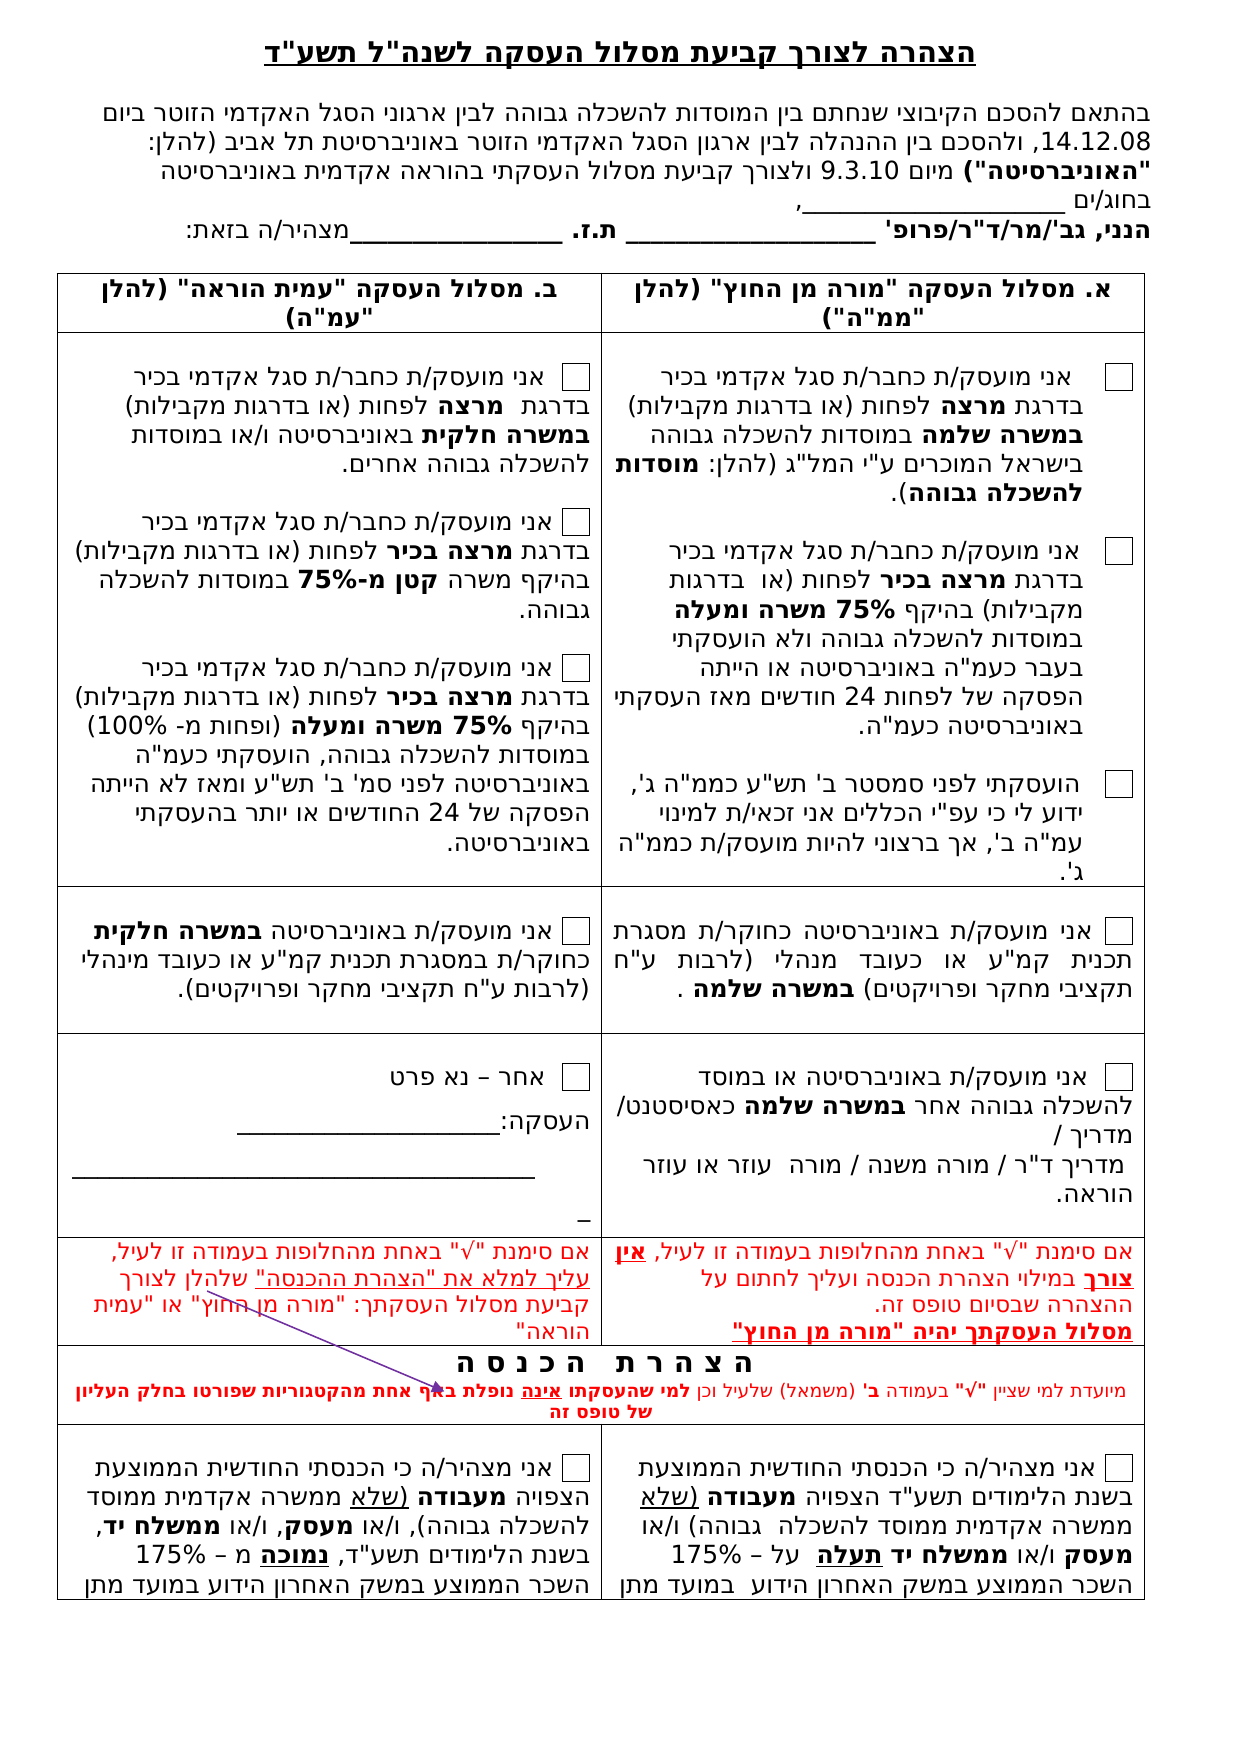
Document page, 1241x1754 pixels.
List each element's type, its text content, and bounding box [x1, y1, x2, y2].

table_cell אם סימנת "√" באחת מהחלופות בעמודה זו לעיל, עליך למלא את "הצהרת ההכנסה" שלהלן לצורך קביעת מסלול העסקתך: "מורה מן החוץ" או "עמית הוראה" [58, 1238, 601, 1345]
text הנני, גב'/מר/ד"ר/פרופ' ____________________ ת.ז. _________________מצהיר/ה בזאת: [89, 215, 1152, 244]
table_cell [58, 1425, 601, 1599]
table_header א. מסלול העסקה "מורה מן החוץ" (להלן "ממ"ה") [602, 274, 1144, 332]
table_cell אני מועסק/ת באוניברסיטה או במוסד להשכלה גבוהה אחר במשרה שלמה כאסיסטנט/ מדריך / מדריך ד"ר / מורה משנה / מורה עוזר או עוזר הוראה. [602, 1034, 1144, 1237]
table_header ב. מסלול העסקה "עמית הוראה" (להלן "עמ"ה) [58, 274, 601, 332]
table_cell ה צ ה ר ת ה כ נ ס ה מיועדת למי שציין "√" בעמודה ב' (משמאל) שלעיל וכן למי שהעסקתו אינה נופלת באף אחת מהקטגוריות שפורטו בחלק העליון של טופס זה [58, 1346, 1144, 1423]
table_cell אחר – נא פרט העסקה:_____________________ ______________________________________ [58, 1034, 601, 1237]
table_cell אני מועסק/ת כחבר/ת סגל אקדמי בכיר בדרגת מרצה לפחות (או בדרגות מקבילות) במשרה שלמה במוסדות להשכלה גבוהה בישראל המוכרים ע"י המל"ג (להלן: מוסדות להשכלה גבוהה). אני מועסק/ת כחבר/ת סגל אקדמי בכיר בדרגת מרצה בכיר לפחות (או בדרגות מקבילות) בהיקף 75% משרה ומעלה במוסדות להשכלה גבוהה ולא הועסקתי בעבר כעמ"ה באוניברסיטה או הייתה הפסקה של לפחות 24 חודשים מאז העסקתי באוניברסיטה כעמ"ה. הועסקתי לפני סמסטר ב' תש"ע כממ"ה ג', ידוע לי כי עפ"י הכללים אני זכאי/ת למינוי עמ"ה ב', אך ברצוני להיות מועסק/ת כממ"ה ג'. [602, 333, 1144, 886]
table_cell אני מועסק/ת באוניברסיטה במשרה חלקית כחוקר/ת במסגרת תכנית קמ"ע או כעובד מינהלי (לרבות ע"ח תקציבי מחקר ופרויקטים). [58, 887, 601, 1032]
text הצהרה לצורך קביעת מסלול העסקה לשנה"ל תשע"ד [89, 35, 1152, 69]
table_cell אני מועסק/ת באוניברסיטה כחוקר/ת מסגרת תכנית קמ"ע או כעובד מנהלי (לרבות ע"ח תקציבי מחקר ופרויקטים) במשרה שלמה . [602, 887, 1144, 1032]
text בהתאם להסכם הקיבוצי שנחתם בין המוסדות להשכלה גבוהה לבין ארגוני הסגל האקדמי הזוטר ביום 14.12.08, ולהסכם בין ההנהלה לבין ארגון הסגל האקדמי הזוטר באוניברסיטת תל אביב (להלן: "האוניברסיטה") מיום 9.3.10 ולצורך קביעת מסלול העסקתי בהוראה אקדמית באוניברסיטה בחוג/ים _____________________, [89, 98, 1152, 215]
table_cell אני מועסק/ת כחבר/ת סגל אקדמי בכיר בדרגת מרצה לפחות (או בדרגות מקבילות) במשרה חלקית באוניברסיטה ו/או במוסדות להשכלה גבוהה אחרים. אני מועסק/ת כחבר/ת סגל אקדמי בכיר בדרגת מרצה בכיר לפחות (או בדרגות מקבילות) בהיקף משרה קטן מ-75% במוסדות להשכלה גבוהה. אני מועסק/ת כחבר/ת סגל אקדמי בכיר בדרגת מרצה בכיר לפחות (או בדרגות מקבילות) בהיקף 75% משרה ומעלה (ופחות מ- 100%) במוסדות להשכלה גבוהה, הועסקתי כעמ"ה באוניברסיטה לפני סמ' ב' תש"ע ומאז לא הייתה הפסקה של 24 החודשים או יותר בהעסקתי באוניברסיטה. [58, 333, 601, 886]
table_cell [602, 1425, 1144, 1599]
table_cell אם סימנת "√" באחת מהחלופות בעמודה זו לעיל, אין צורך במילוי הצהרת הכנסה ועליך לחתום על ההצהרה שבסיום טופס זה. מסלול העסקתך יהיה "מורה מן החוץ" [602, 1238, 1144, 1345]
